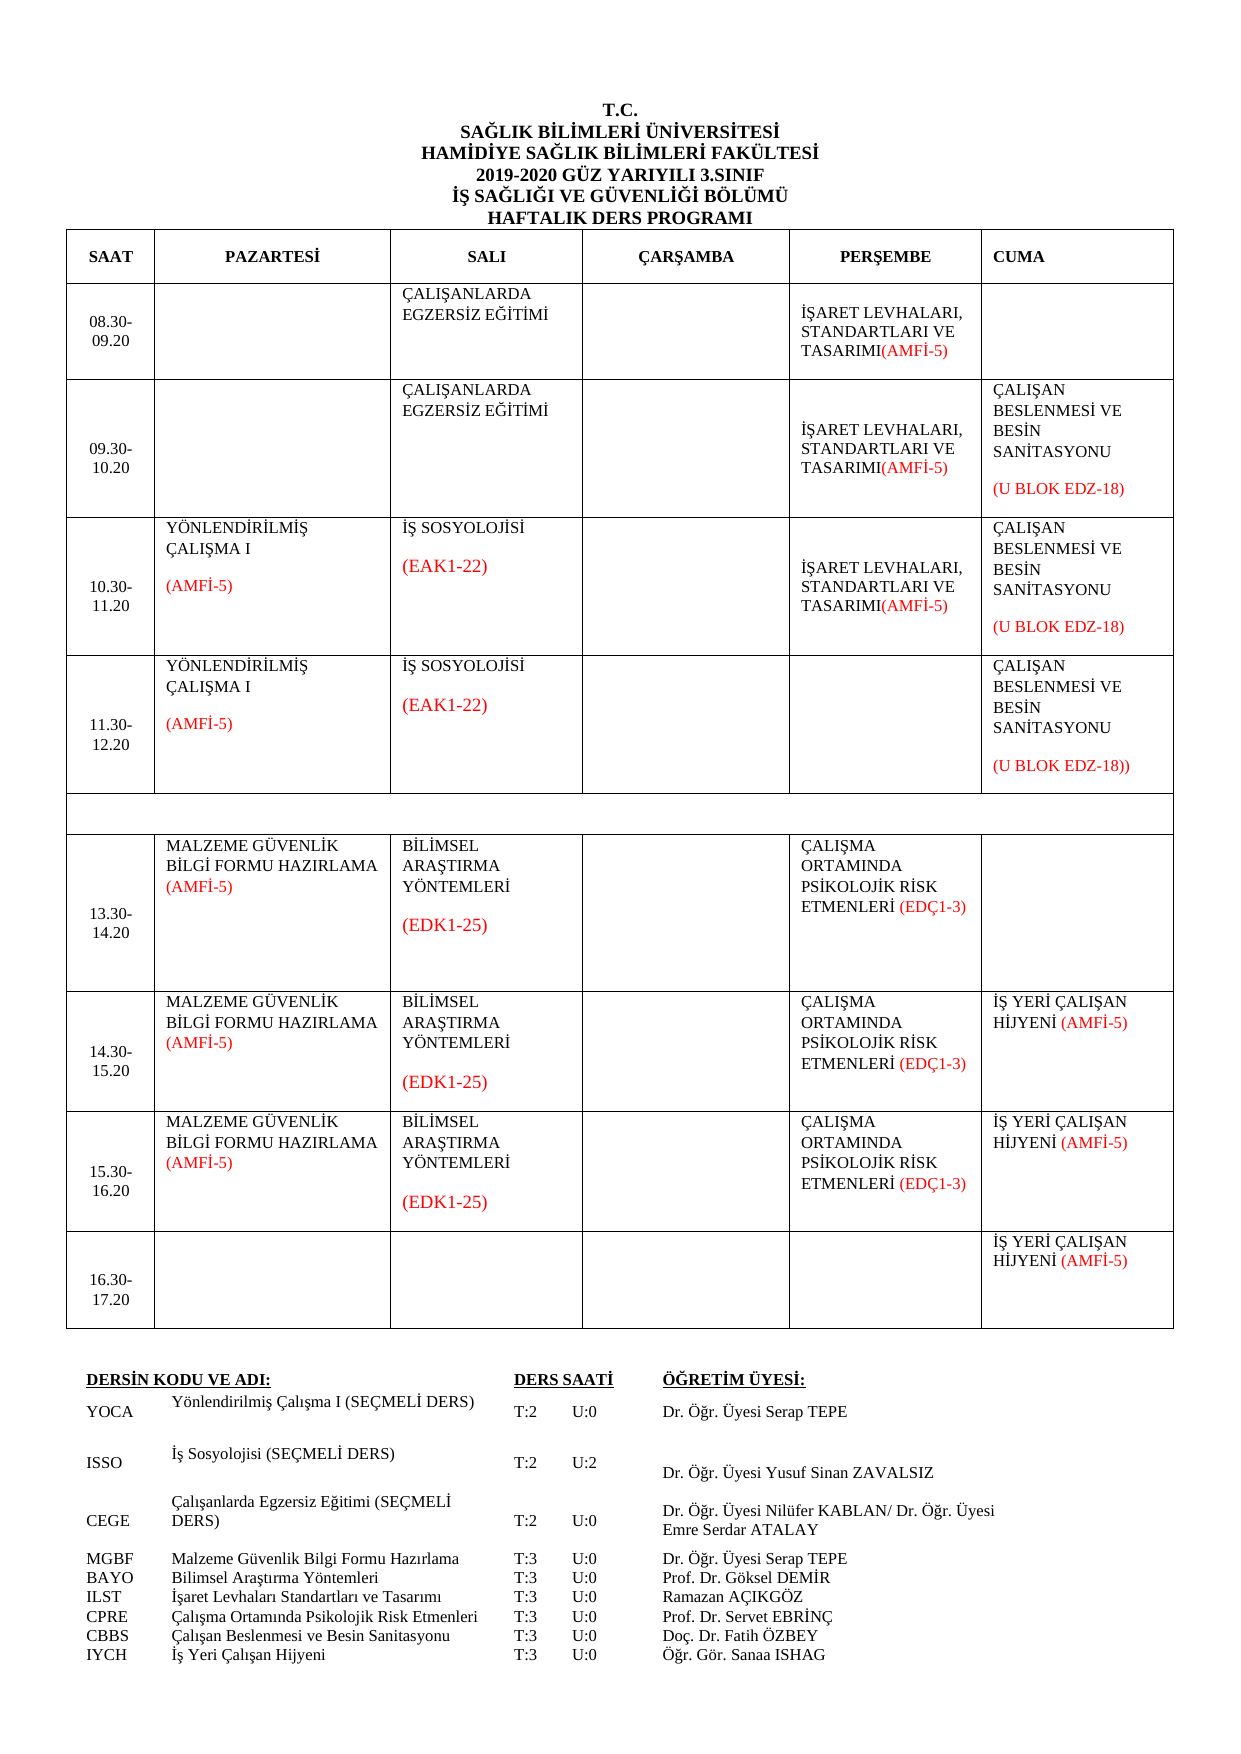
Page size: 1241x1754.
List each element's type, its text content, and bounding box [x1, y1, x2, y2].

table_cell U:0 [561, 1645, 651, 1664]
text 2019-2020 GÜZ YARIYILI 3.SINIF [75, 164, 1165, 185]
table_cell [583, 835, 789, 991]
table_cell Prof. Dr. Servet EBRİNÇ [651, 1606, 1035, 1626]
table_header DERSİN KODU VE ADI: [75, 1370, 503, 1389]
table_cell [790, 656, 981, 793]
table_cell 11.30-12.20 [67, 656, 154, 793]
table_cell YÖNLENDİRİLMİŞ ÇALIŞMA I (AMFİ-5) [155, 518, 390, 655]
table_cell [155, 1232, 390, 1328]
table_cell [391, 1232, 582, 1328]
table_cell ÇALIŞAN BESLENMESİ VE BESİN SANİTASYONU (U BLOK EDZ-18)) [982, 656, 1173, 793]
table_cell U:0 [561, 1626, 651, 1645]
table_cell MALZEME GÜVENLİK BİLGİ FORMU HAZIRLAMA (AMFİ-5) [155, 835, 390, 991]
table_cell T:2 [503, 1491, 561, 1549]
table_cell T:3 [503, 1626, 561, 1645]
table_cell [982, 284, 1173, 379]
table_cell ÇALIŞANLARDA EGZERSİZ EĞİTİMİ [391, 380, 582, 517]
table_cell U:0 [561, 1606, 651, 1626]
table_cell 14.30-15.20 [67, 992, 154, 1111]
table_cell CPRE [75, 1606, 160, 1626]
table_cell U:0 [561, 1549, 651, 1568]
table_cell CEGE [75, 1491, 160, 1549]
table_header CUMA [982, 230, 1173, 283]
table_cell İŞ YERİ ÇALIŞAN HİJYENİ (AMFİ-5) [982, 992, 1173, 1111]
table_cell T:2 [503, 1434, 561, 1491]
table_cell Dr. Öğr. Üyesi Serap TEPE [651, 1549, 1035, 1568]
table_header SALI [391, 230, 582, 283]
table_cell Çalışanlarda Egzersiz Eğitimi (SEÇMELİ DERS) [160, 1491, 503, 1549]
table_cell ÇALIŞMA ORTAMINDA PSİKOLOJİK RİSK ETMENLERİ (EDÇ1-3) [790, 1112, 981, 1231]
table_cell İş Sosyolojisi (SEÇMELİ DERS) [160, 1434, 503, 1491]
table_cell ÇALIŞMA ORTAMINDA PSİKOLOJİK RİSK ETMENLERİ (EDÇ1-3) [790, 992, 981, 1111]
table_cell 10.30-11.20 [67, 518, 154, 655]
table_cell [583, 1112, 789, 1231]
table_cell 08.30-09.20 [67, 284, 154, 379]
table_cell MALZEME GÜVENLİK BİLGİ FORMU HAZIRLAMA (AMFİ-5) [155, 1112, 390, 1231]
table_cell YOCA [75, 1389, 160, 1434]
table_cell ISSO [75, 1434, 160, 1491]
table_cell [583, 656, 789, 793]
table_cell [583, 1232, 789, 1328]
table_header ÇARŞAMBA [583, 230, 789, 283]
table_cell [982, 835, 1173, 991]
table_cell ÇALIŞANLARDA EGZERSİZ EĞİTİMİ [391, 284, 582, 379]
table_cell IYCH [75, 1645, 160, 1664]
table_cell U:0 [561, 1587, 651, 1606]
table_cell İŞARET LEVHALARI, STANDARTLARI VE TASARIMI(AMFİ-5) [790, 284, 981, 379]
table_header ÖĞRETİM ÜYESİ: [651, 1370, 1035, 1389]
table_cell BİLİMSEL ARAŞTIRMA YÖNTEMLERİ (EDK1-25) [391, 1112, 582, 1231]
table_cell YÖNLENDİRİLMİŞ ÇALIŞMA I (AMFİ-5) [155, 656, 390, 793]
table_cell 15.30-16.20 [67, 1112, 154, 1231]
table_cell [583, 380, 789, 517]
table_cell [583, 284, 789, 379]
text T.C. [75, 99, 1165, 121]
table_cell İşaret Levhaları Standartları ve Tasarımı [160, 1587, 503, 1606]
table_cell BAYO [75, 1568, 160, 1587]
table_cell İş Yeri Çalışan Hijyeni [160, 1645, 503, 1664]
table_cell Dr. Öğr. Üyesi Nilüfer KABLAN/ Dr. Öğr. Üyesi Emre Serdar ATALAY [651, 1491, 1035, 1549]
table_cell ÇALIŞAN BESLENMESİ VE BESİN SANİTASYONU (U BLOK EDZ-18) [982, 380, 1173, 517]
table_cell İŞARET LEVHALARI, STANDARTLARI VE TASARIMI(AMFİ-5) [790, 380, 981, 517]
text HAFTALIK DERS PROGRAMI [75, 207, 1165, 228]
table_cell [583, 518, 789, 655]
table_header DERS SAATİ [503, 1370, 651, 1389]
table_cell Dr. Öğr. Üyesi Yusuf Sinan ZAVALSIZ [651, 1434, 1035, 1491]
table_cell T:3 [503, 1549, 561, 1568]
table_cell ÇALIŞAN BESLENMESİ VE BESİN SANİTASYONU (U BLOK EDZ-18) [982, 518, 1173, 655]
table_cell U:0 [561, 1568, 651, 1587]
table_header PERŞEMBE [790, 230, 981, 283]
table_cell 16.30-17.20 [67, 1232, 154, 1328]
table_cell BİLİMSEL ARAŞTIRMA YÖNTEMLERİ (EDK1-25) [391, 992, 582, 1111]
table_cell U:2 [561, 1434, 651, 1491]
table_cell İŞARET LEVHALARI, STANDARTLARI VE TASARIMI(AMFİ-5) [790, 518, 981, 655]
table_cell İŞ YERİ ÇALIŞAN HİJYENİ (AMFİ-5) [982, 1112, 1173, 1231]
table_cell T:3 [503, 1645, 561, 1664]
table_cell [583, 992, 789, 1111]
table_cell İŞ YERİ ÇALIŞAN HİJYENİ (AMFİ-5) [982, 1232, 1173, 1328]
table_cell [790, 1232, 981, 1328]
table_cell Dr. Öğr. Üyesi Serap TEPE [651, 1389, 1035, 1434]
table_cell Bilimsel Araştırma Yöntemleri [160, 1568, 503, 1587]
text İŞ SAĞLIĞI VE GÜVENLİĞİ BÖLÜMÜ [75, 185, 1165, 207]
table_cell MGBF [75, 1549, 160, 1568]
text HAMİDİYE SAĞLIK BİLİMLERİ FAKÜLTESİ [75, 142, 1165, 164]
table_header PAZARTESİ [155, 230, 390, 283]
table_cell ÇALIŞMA ORTAMINDA PSİKOLOJİK RİSK ETMENLERİ (EDÇ1-3) [790, 835, 981, 991]
table_cell T:2 [503, 1389, 561, 1434]
table_cell [155, 380, 390, 517]
table_cell Ramazan AÇIKGÖZ [651, 1587, 1035, 1606]
table_header SAAT [67, 230, 154, 283]
table_cell U:0 [561, 1389, 651, 1434]
table_cell [155, 284, 390, 379]
table_cell [67, 794, 1173, 834]
table_cell 09.30-10.20 [67, 380, 154, 517]
table_cell Malzeme Güvenlik Bilgi Formu Hazırlama [160, 1549, 503, 1568]
table_cell Öğr. Gör. Sanaa ISHAG [651, 1645, 1035, 1664]
table_cell T:3 [503, 1606, 561, 1626]
table_cell İŞ SOSYOLOJİSİ (EAK1-22) [391, 518, 582, 655]
table_cell Yönlendirilmiş Çalışma I (SEÇMELİ DERS) [160, 1389, 503, 1434]
table_cell BİLİMSEL ARAŞTIRMA YÖNTEMLERİ (EDK1-25) [391, 835, 582, 991]
table_cell MALZEME GÜVENLİK BİLGİ FORMU HAZIRLAMA (AMFİ-5) [155, 992, 390, 1111]
table_cell Prof. Dr. Göksel DEMİR [651, 1568, 1035, 1587]
table_cell ILST [75, 1587, 160, 1606]
table_cell CBBS [75, 1626, 160, 1645]
table_cell Çalışma Ortamında Psikolojik Risk Etmenleri [160, 1606, 503, 1626]
table_cell T:3 [503, 1568, 561, 1587]
text SAĞLIK BİLİMLERİ ÜNİVERSİTESİ [75, 121, 1165, 142]
table_cell Doç. Dr. Fatih ÖZBEY [651, 1626, 1035, 1645]
table_cell Çalışan Beslenmesi ve Besin Sanitasyonu [160, 1626, 503, 1645]
table_cell T:3 [503, 1587, 561, 1606]
table_cell İŞ SOSYOLOJİSİ (EAK1-22) [391, 656, 582, 793]
table_cell 13.30-14.20 [67, 835, 154, 991]
table_cell U:0 [561, 1491, 651, 1549]
